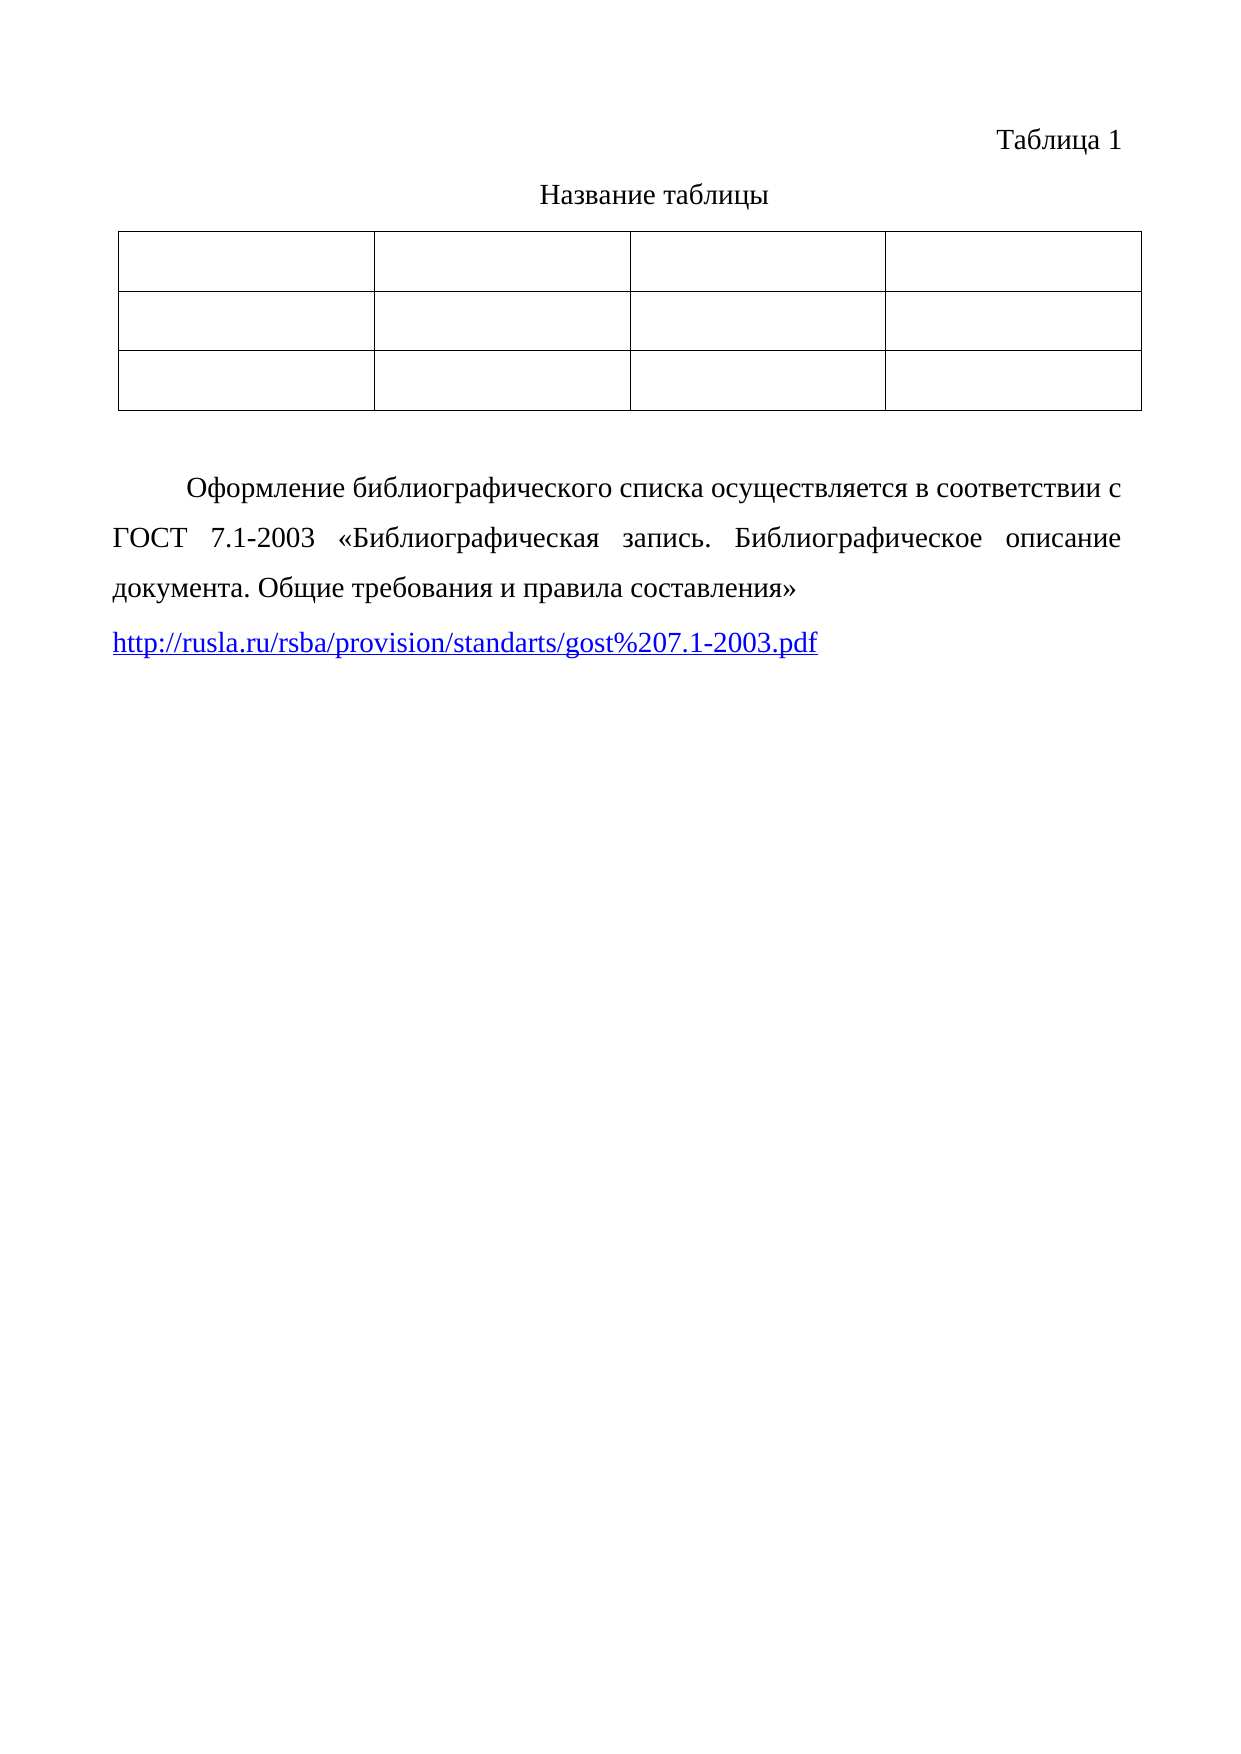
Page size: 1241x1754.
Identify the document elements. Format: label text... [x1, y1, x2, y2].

table_cell [886, 351, 1141, 410]
text Оформление библиографического списка осуществляется в соответствии с ГОСТ 7.1-2003 «Библиографическая запись. Библиографическое описание документа. Общие требования и правила составления» [112, 470, 1122, 604]
table_cell [119, 351, 374, 410]
table_cell [886, 292, 1141, 350]
table_cell [375, 351, 630, 410]
table_header [631, 232, 885, 291]
table_cell [631, 351, 885, 410]
table_cell [119, 292, 374, 350]
table_cell [631, 292, 885, 350]
text Название таблицы [112, 177, 1122, 210]
table_header [886, 232, 1141, 291]
text Таблица 1 [112, 122, 1122, 156]
table_cell [375, 292, 630, 350]
table_header [375, 232, 630, 291]
text http://rusla.ru/rsba/provision/standarts/gost%207.1-2003.pdf [112, 625, 1122, 658]
table_header [119, 232, 374, 291]
